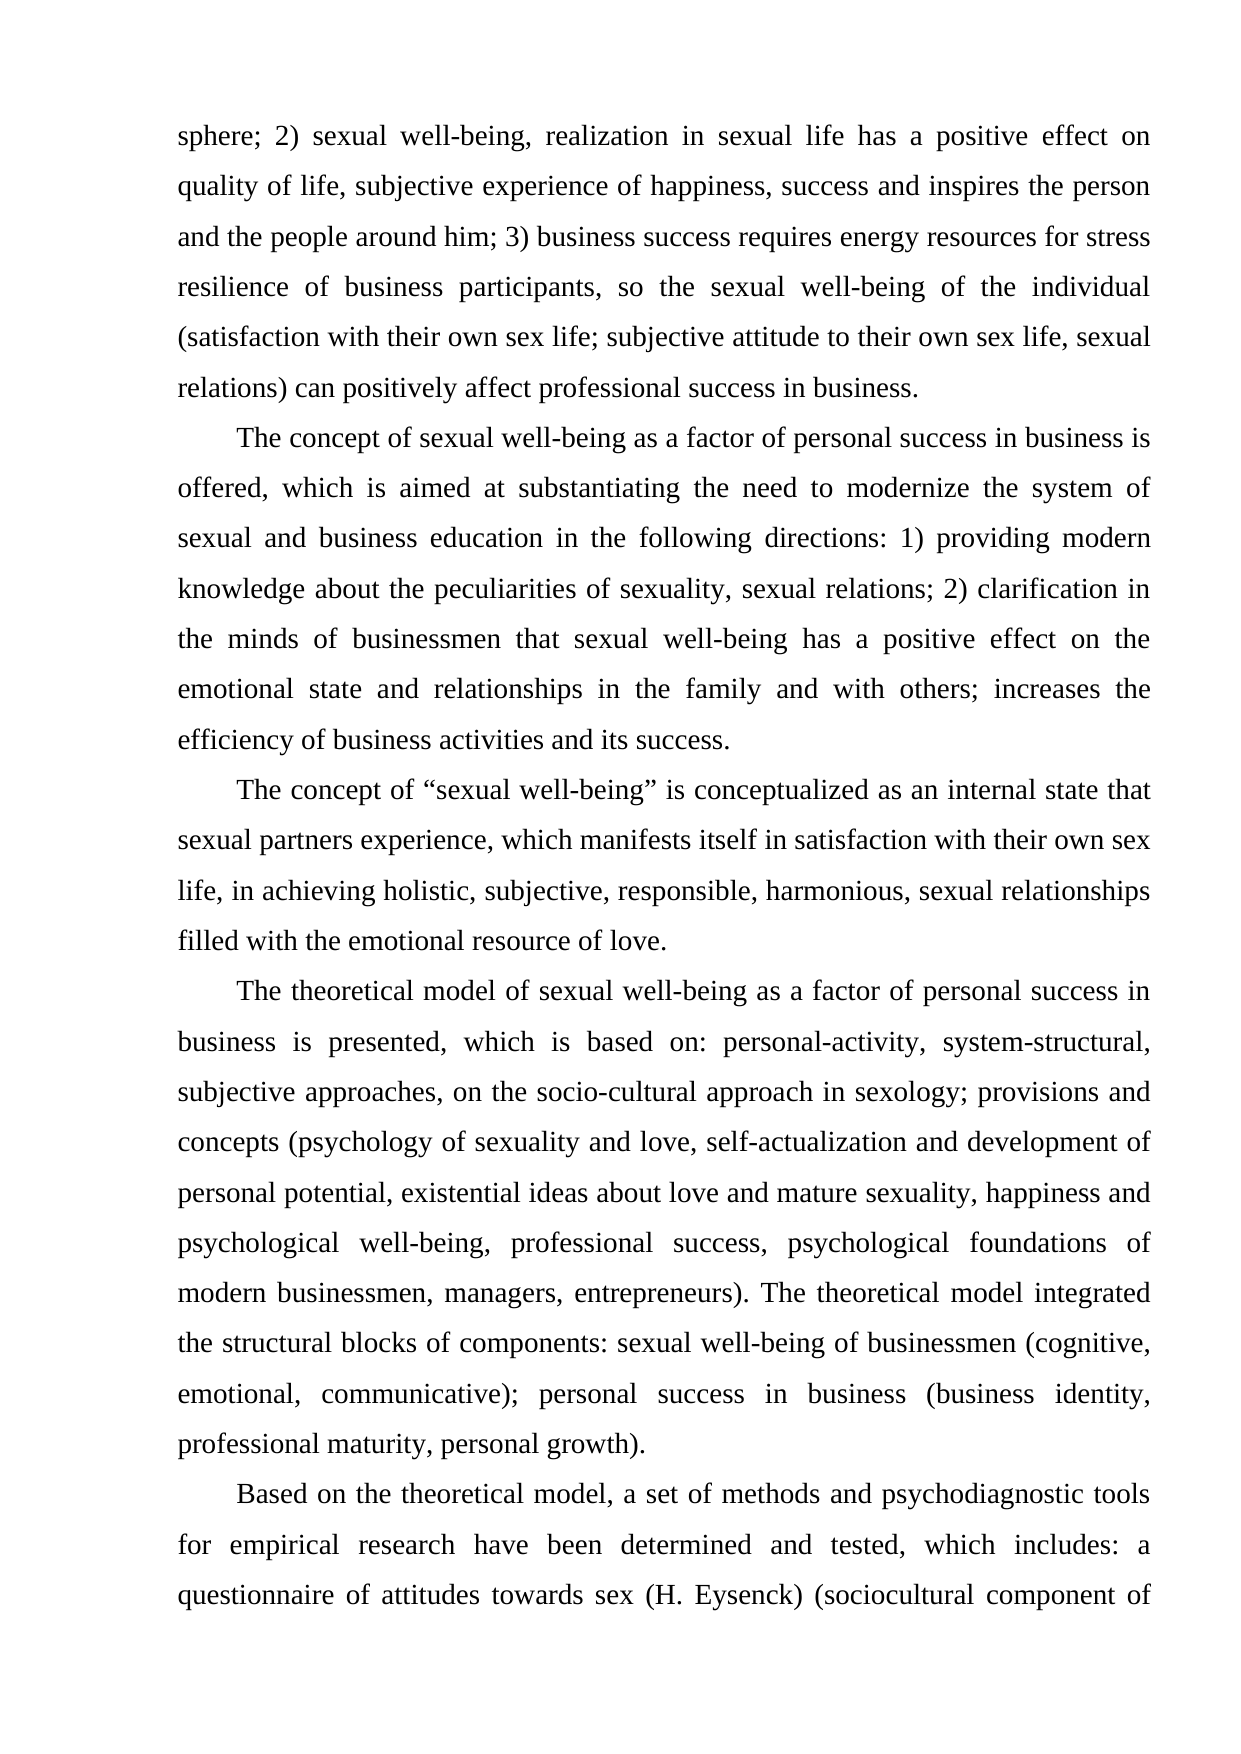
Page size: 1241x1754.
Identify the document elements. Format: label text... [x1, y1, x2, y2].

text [177, 118, 1152, 403]
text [177, 1477, 1152, 1611]
text The theoretical model of sexual well-being as a factor of personal success in business is presented, which is based on: personal-activity, system-structural, subjective approaches, on the socio-cultural approach in sexology; provisions and concepts (psychology of sexuality and love, self-actualization and development of personal potential, existential ideas about love and mature sexuality, happiness and psychological well-being, professional success, psychological foundations of modern businessmen, managers, entrepreneurs). The theoretical model integrated the structural blocks of components: sexual well-being of businessmen (cognitive, emotional, communicative); personal success in business (business identity, professional maturity, personal growth). [177, 973, 1152, 1460]
text The concept of “sexual well-being” is conceptualized as an internal state that sexual partners experience, which manifests itself in satisfaction with their own sex life, in achieving holistic, subjective, responsible, harmonious, sexual relationships filled with the emotional resource of love. [177, 772, 1152, 957]
text The concept of sexual well-being as a factor of personal success in business is offered, which is aimed at substantiating the need to modernize the system of sexual and business education in the following directions: 1) providing modern knowledge about the peculiarities of sexuality, sexual relations; 2) clarification in the minds of businessmen that sexual well-being has a positive effect on the emotional state and relationships in the family and with others; increases the efficiency of business activities and its success. [177, 420, 1152, 755]
